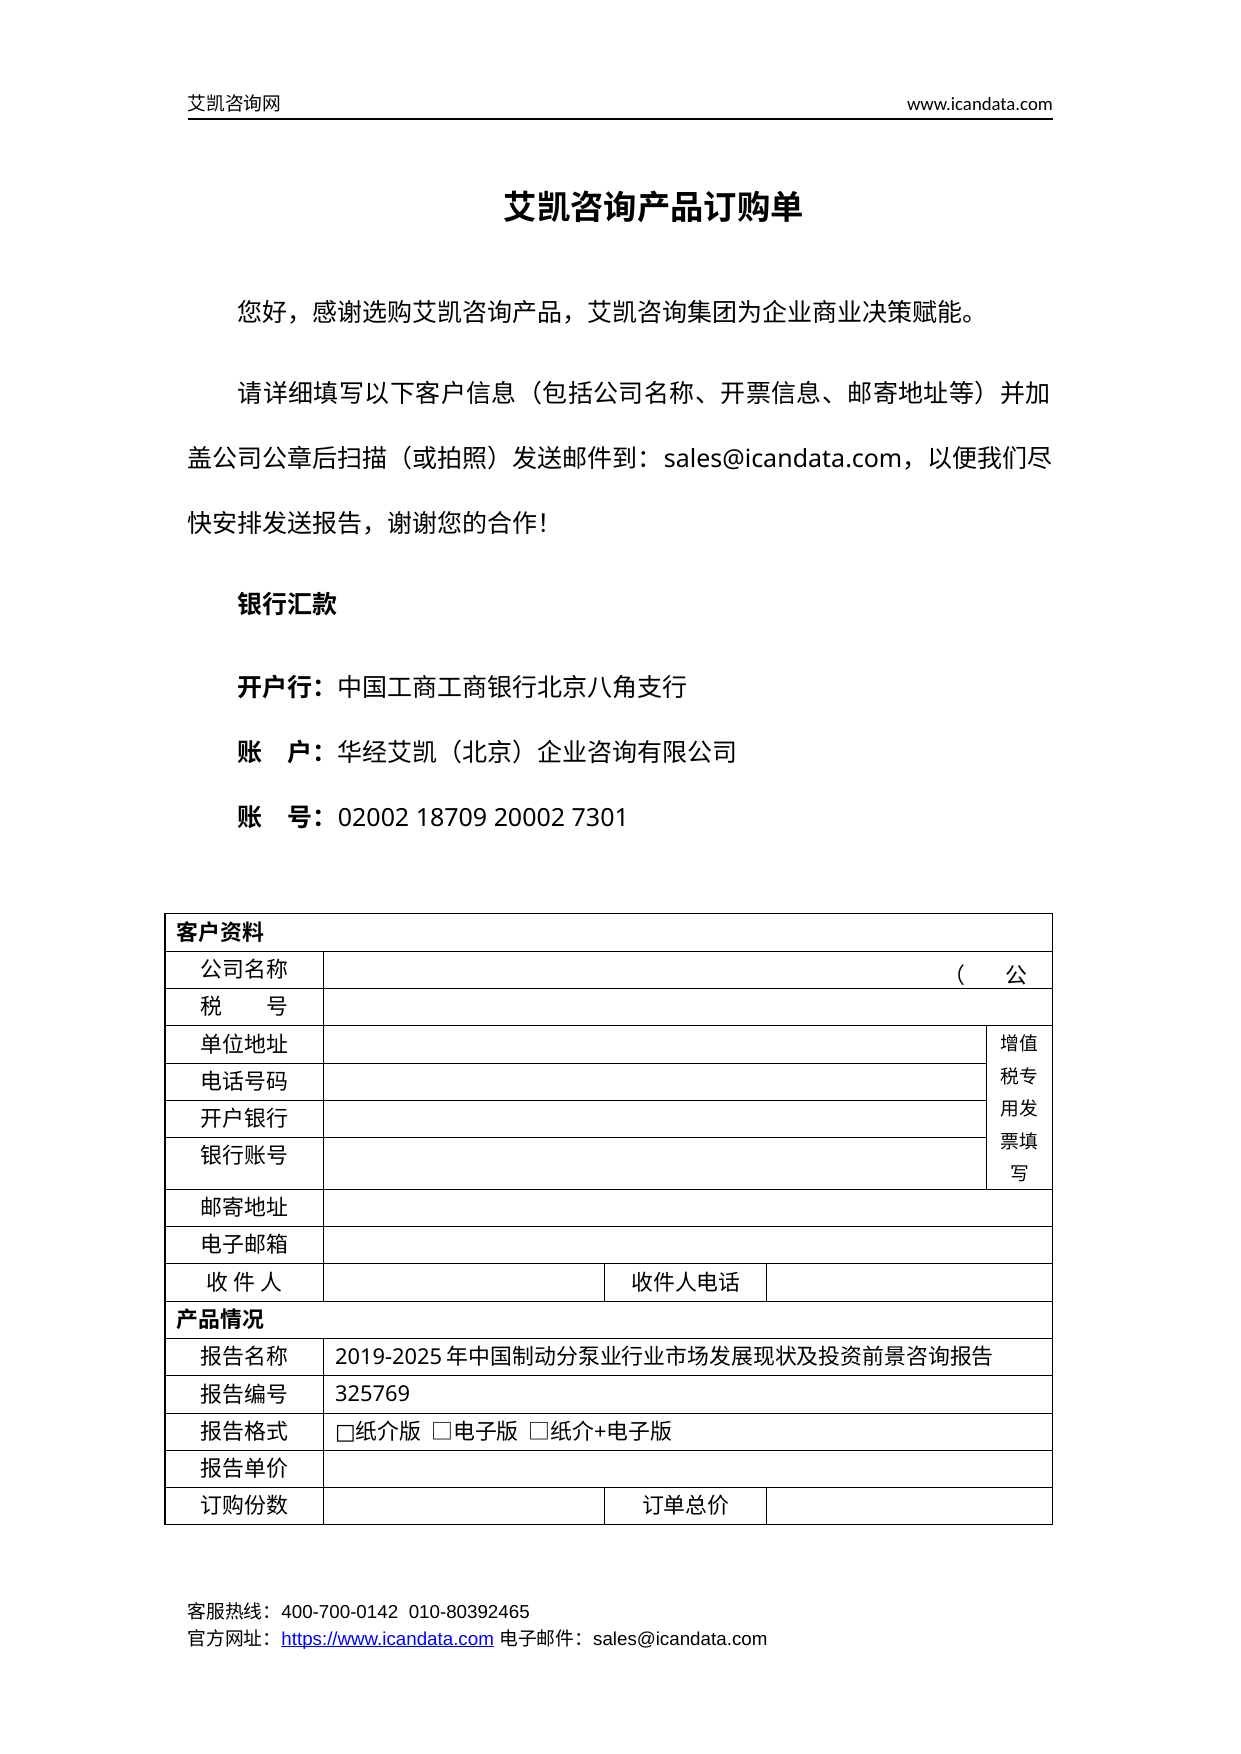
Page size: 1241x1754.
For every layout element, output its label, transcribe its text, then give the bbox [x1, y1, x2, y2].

table_cell □纸介版 □电子版 □纸介+电子版 [324, 1414, 1052, 1450]
table_cell [324, 1488, 604, 1524]
table_cell [324, 1026, 986, 1062]
text 开户行：中国工商工商银行北京八角支行 [187, 653, 1053, 718]
table_cell 收 件 人 [166, 1264, 323, 1301]
table_cell 产品情况 [166, 1302, 1052, 1338]
table_cell 电话号码 [166, 1064, 323, 1100]
table_header 客户资料 [166, 914, 1052, 951]
text 请详细填写以下客户信息（包括公司名称、开票信息、邮寄地址等）并加盖公司公章后扫描（或拍照）发送邮件到：sales@icandata.com，以便我们尽快安排发送报告，谢谢您的合作！ [187, 359, 1053, 554]
table_cell 报告格式 [166, 1414, 323, 1450]
table_cell [324, 952, 1052, 988]
table_cell 电子邮箱 [166, 1227, 323, 1263]
table_cell [324, 1101, 986, 1137]
table_cell [324, 1264, 604, 1301]
table_cell 订单总价 [605, 1488, 766, 1524]
table_cell 收件人电话 [605, 1264, 766, 1301]
table_cell [324, 1190, 1052, 1226]
table_cell 开户银行 [166, 1101, 323, 1137]
text 账 户：华经艾凯（北京）企业咨询有限公司 [187, 718, 1053, 783]
table_cell 325769 [324, 1376, 1052, 1412]
table_cell [324, 1451, 1052, 1487]
table_cell [324, 1227, 1052, 1263]
table_cell 邮寄地址 [166, 1190, 323, 1226]
table_cell 公司名称 [166, 952, 323, 988]
text 账 号：02002 18709 20002 7301 [187, 783, 1053, 848]
table_cell [767, 1264, 1052, 1301]
text 银行汇款 [187, 570, 1053, 635]
table_cell 2019-2025年中国制动分泵业行业市场发展现状及投资前景咨询报告 [324, 1339, 1052, 1375]
text 您好，感谢选购艾凯咨询产品，艾凯咨询集团为企业商业决策赋能。 [187, 278, 1053, 343]
table_cell 税 号 [166, 989, 323, 1025]
table_cell [324, 1138, 986, 1189]
table_cell [324, 989, 1052, 1025]
table_cell 银行账号 [166, 1138, 323, 1189]
table_cell 增值税专用发票填写 [987, 1026, 1052, 1189]
table_cell 订购份数 [166, 1488, 323, 1524]
table_cell [324, 1064, 986, 1100]
table_cell 单位地址 [166, 1026, 323, 1062]
table_cell [767, 1488, 1052, 1524]
table_cell 报告单价 [166, 1451, 323, 1487]
table_cell 报告编号 [166, 1376, 323, 1412]
table_cell 报告名称 [166, 1339, 323, 1375]
text 艾凯咨询产品订购单 [187, 172, 1053, 237]
